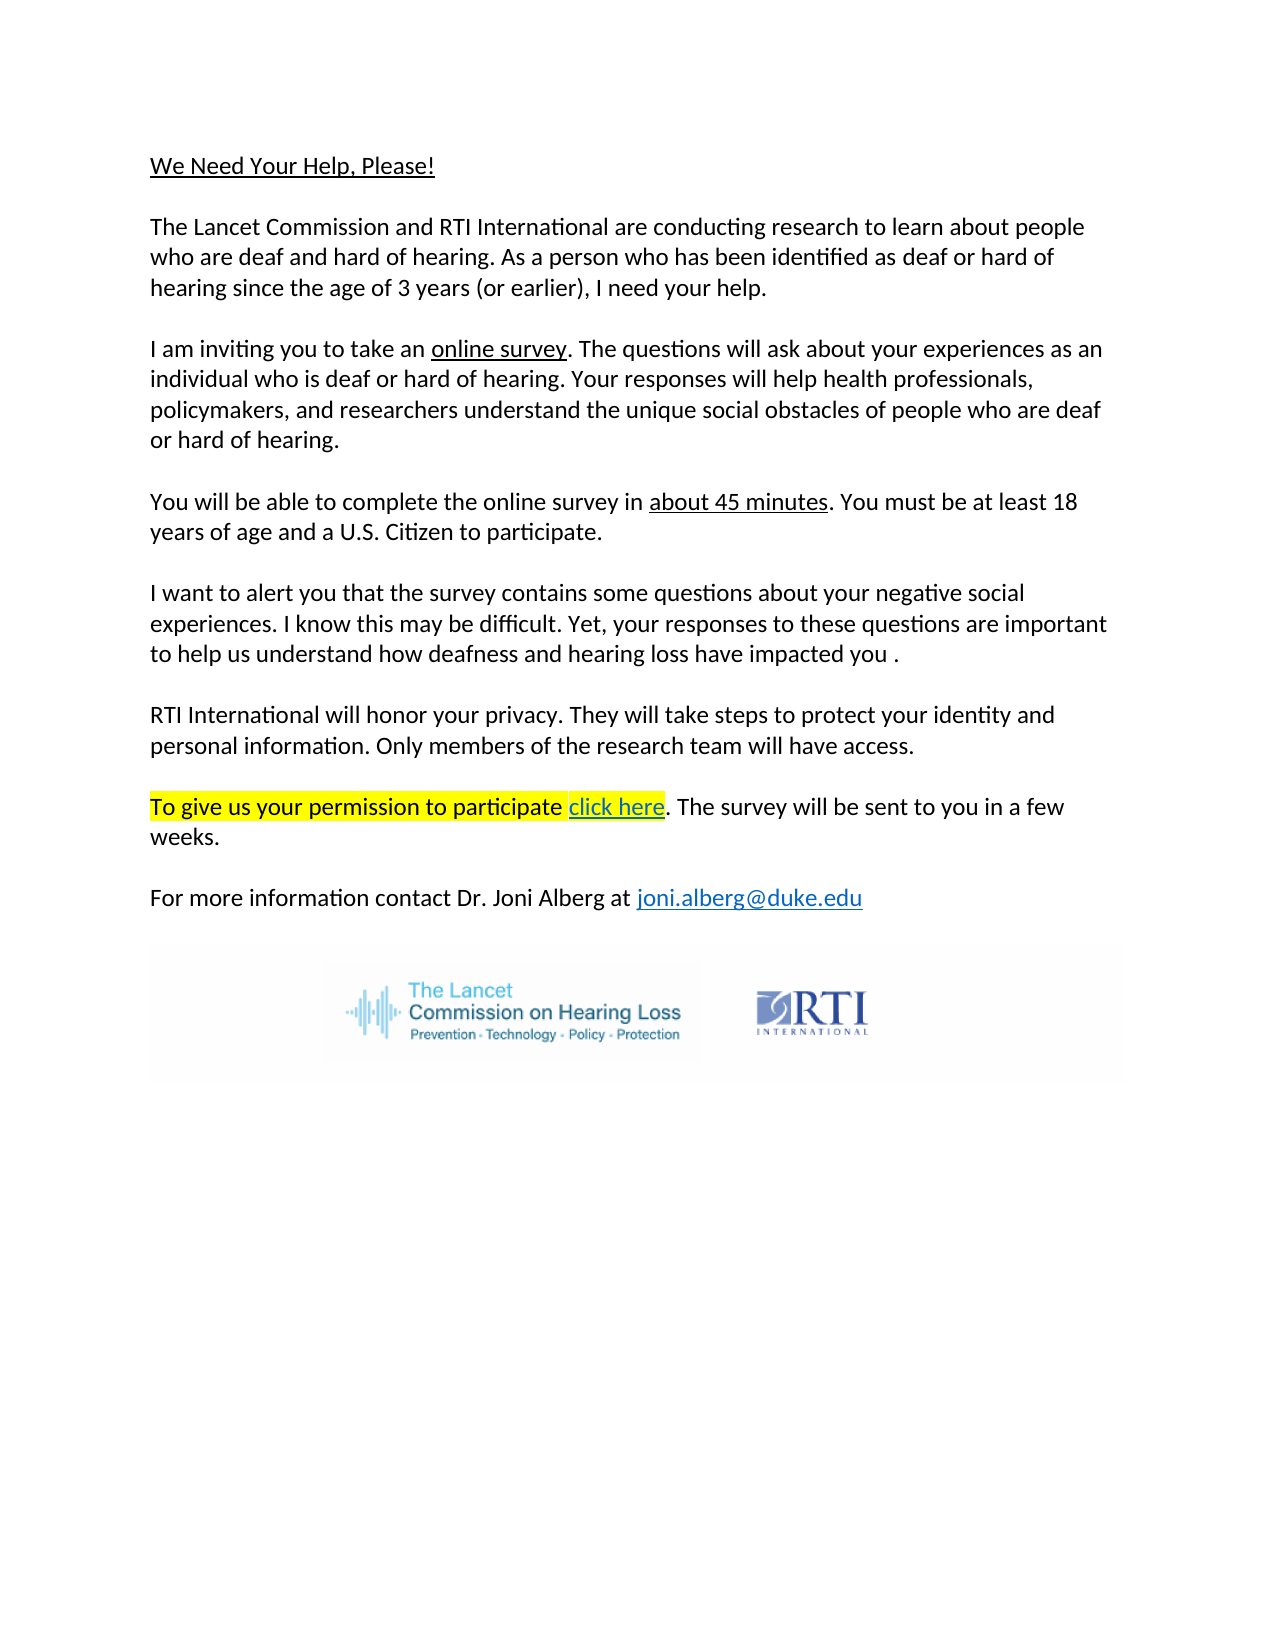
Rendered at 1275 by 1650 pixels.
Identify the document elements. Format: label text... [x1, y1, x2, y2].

picture [150, 943, 1125, 1084]
text We Need Your Help, Please! [150, 150, 1125, 181]
text For more information contact Dr. Joni Alberg at joni.alberg@duke.edu [150, 882, 1125, 913]
text RTI International will honor your privacy. They will take steps to protect your identity and personal information. Only members of the research team will have access. [150, 699, 1125, 760]
text To give us your permission to participate click here. The survey will be sent to you in a few weeks. [150, 791, 1125, 852]
text I want to alert you that the survey contains some questions about your negative social experiences. I know this may be difficult. Yet, your responses to these questions are important to help us understand how deafness and hearing loss have impacted you . [150, 577, 1125, 669]
text You will be able to complete the online survey in about 45 minutes. You must be at least 18 years of age and a U.S. Citizen to participate. [150, 486, 1125, 547]
text The Lancet Commission and RTI International are conducting research to learn about people who are deaf and hard of hearing. As a person who has been identified as deaf or hard of hearing since the age of 3 years (or earlier), I need your help. [150, 211, 1125, 303]
text I am inviting you to take an online survey. The questions will ask about your experiences as an individual who is deaf or hard of hearing. Your responses will help health professionals, policymakers, and researchers understand the unique social obstacles of people who are deaf or hard of hearing. [150, 333, 1125, 455]
